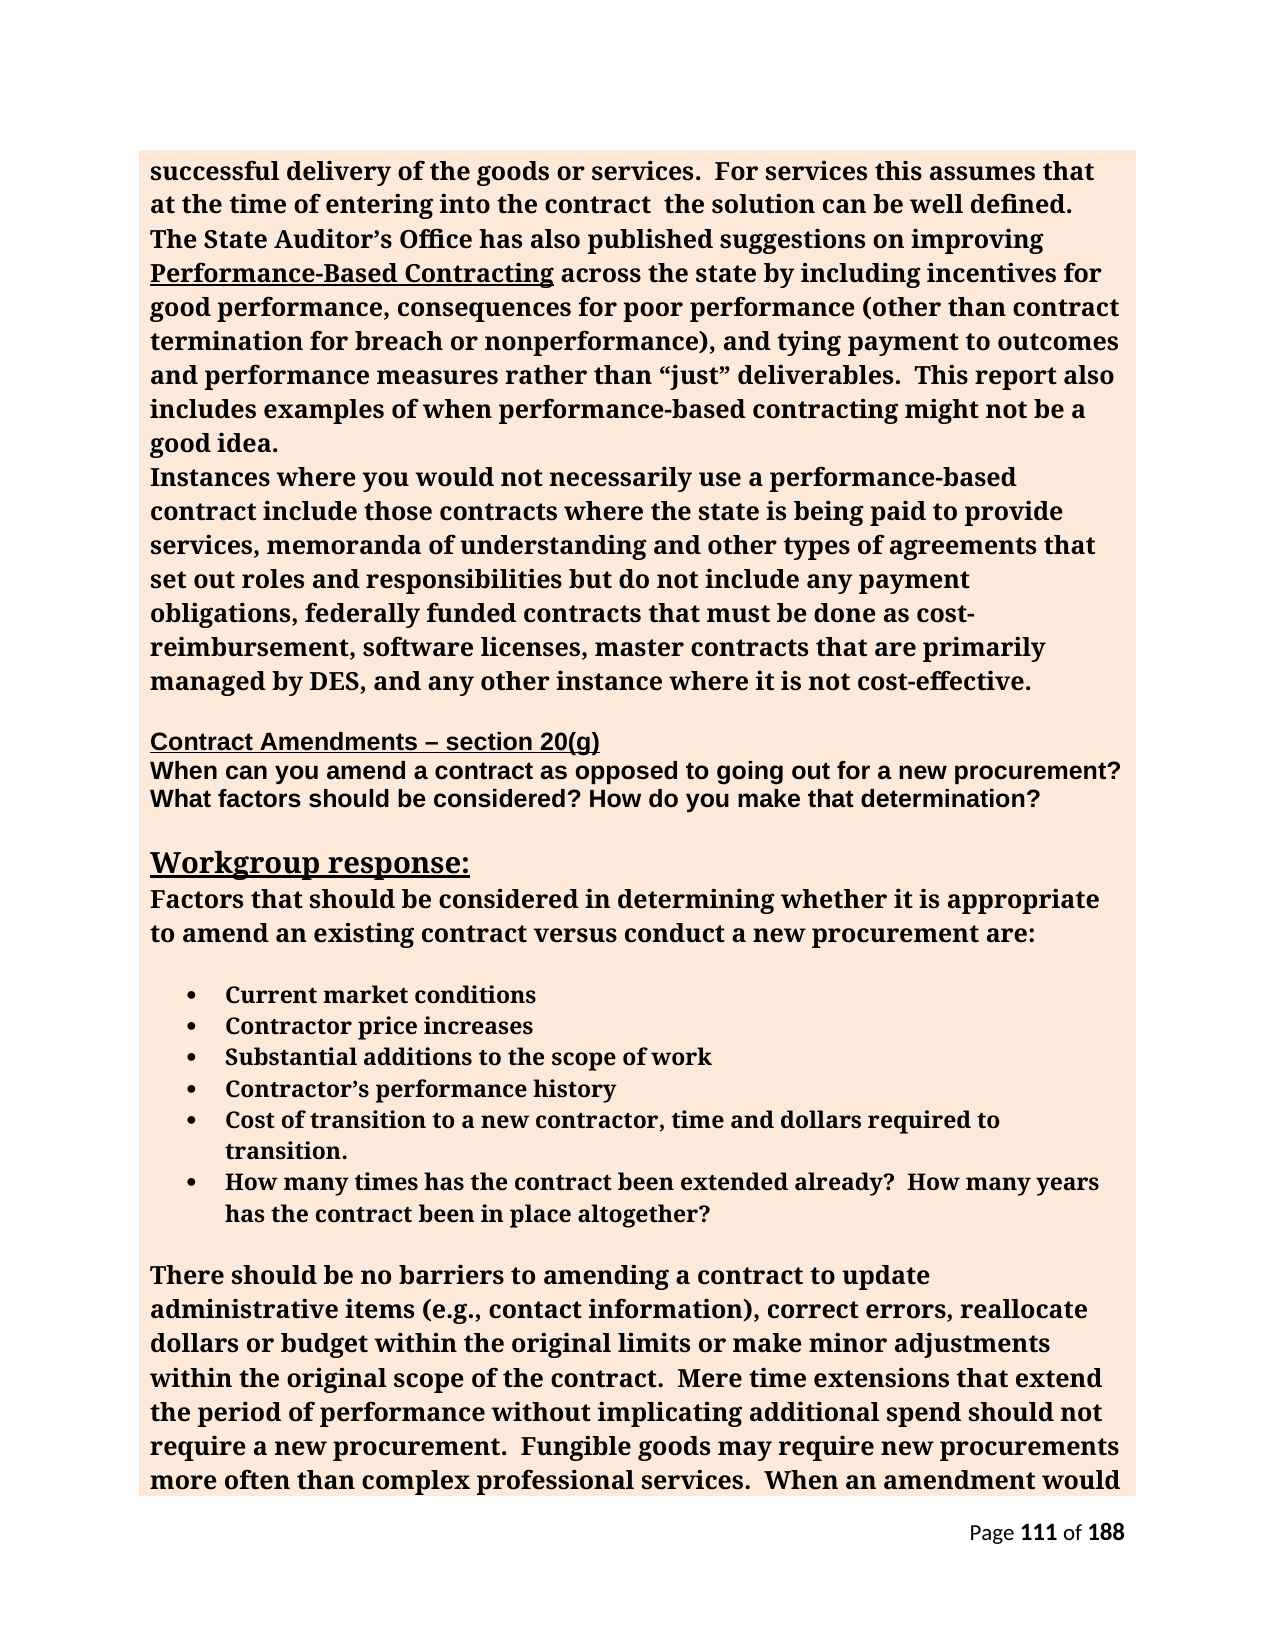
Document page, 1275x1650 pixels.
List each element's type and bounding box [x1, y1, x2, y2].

table_cell [139, 150, 1136, 1496]
